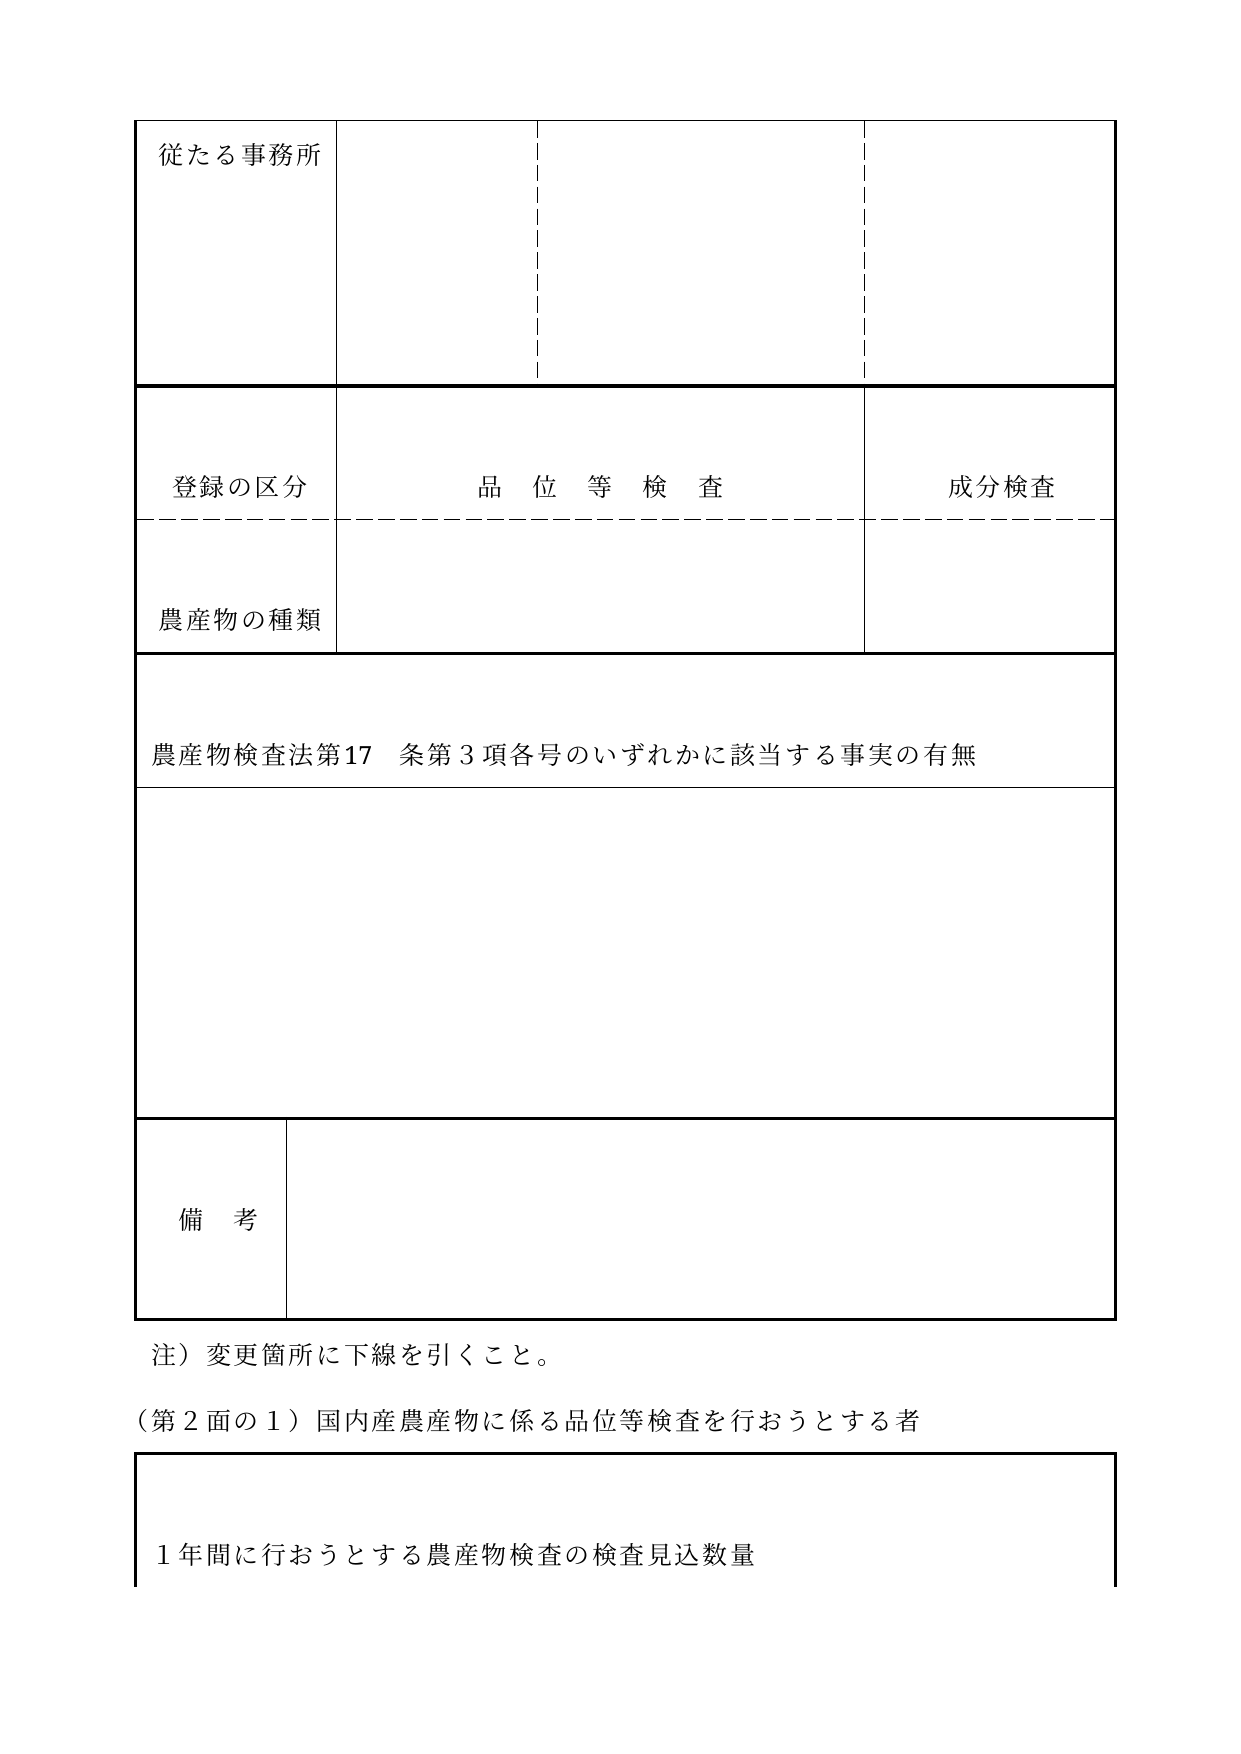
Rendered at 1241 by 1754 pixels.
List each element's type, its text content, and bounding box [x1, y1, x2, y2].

table_cell 成分検査 [865, 388, 1114, 519]
table_header １年間に行おうとする農産物検査の検査見込数量 [137, 1455, 1114, 1587]
table_cell [337, 519, 864, 652]
table_cell [337, 121, 538, 384]
table_cell 農産物検査法第17条第３項各号のいずれかに該当する事実の有無 [137, 655, 1114, 787]
table_cell 備 考 [137, 1120, 286, 1317]
text 注）変更箇所に下線を引くこと。 [123, 1321, 1117, 1386]
table_cell [287, 1120, 1114, 1317]
table_cell 従たる事務所 [137, 121, 336, 384]
table_cell 農産物の種類 [137, 519, 336, 652]
table_cell [864, 121, 1114, 384]
table_cell [137, 788, 1114, 1117]
table_cell 登録の区分 [137, 388, 336, 519]
text （第２面の１）国内産農産物に係る品位等検査を行おうとする者 [123, 1386, 1117, 1452]
table_cell [538, 121, 864, 384]
table_cell 品 位 等 検 査 [337, 388, 864, 519]
table_cell [865, 519, 1114, 652]
